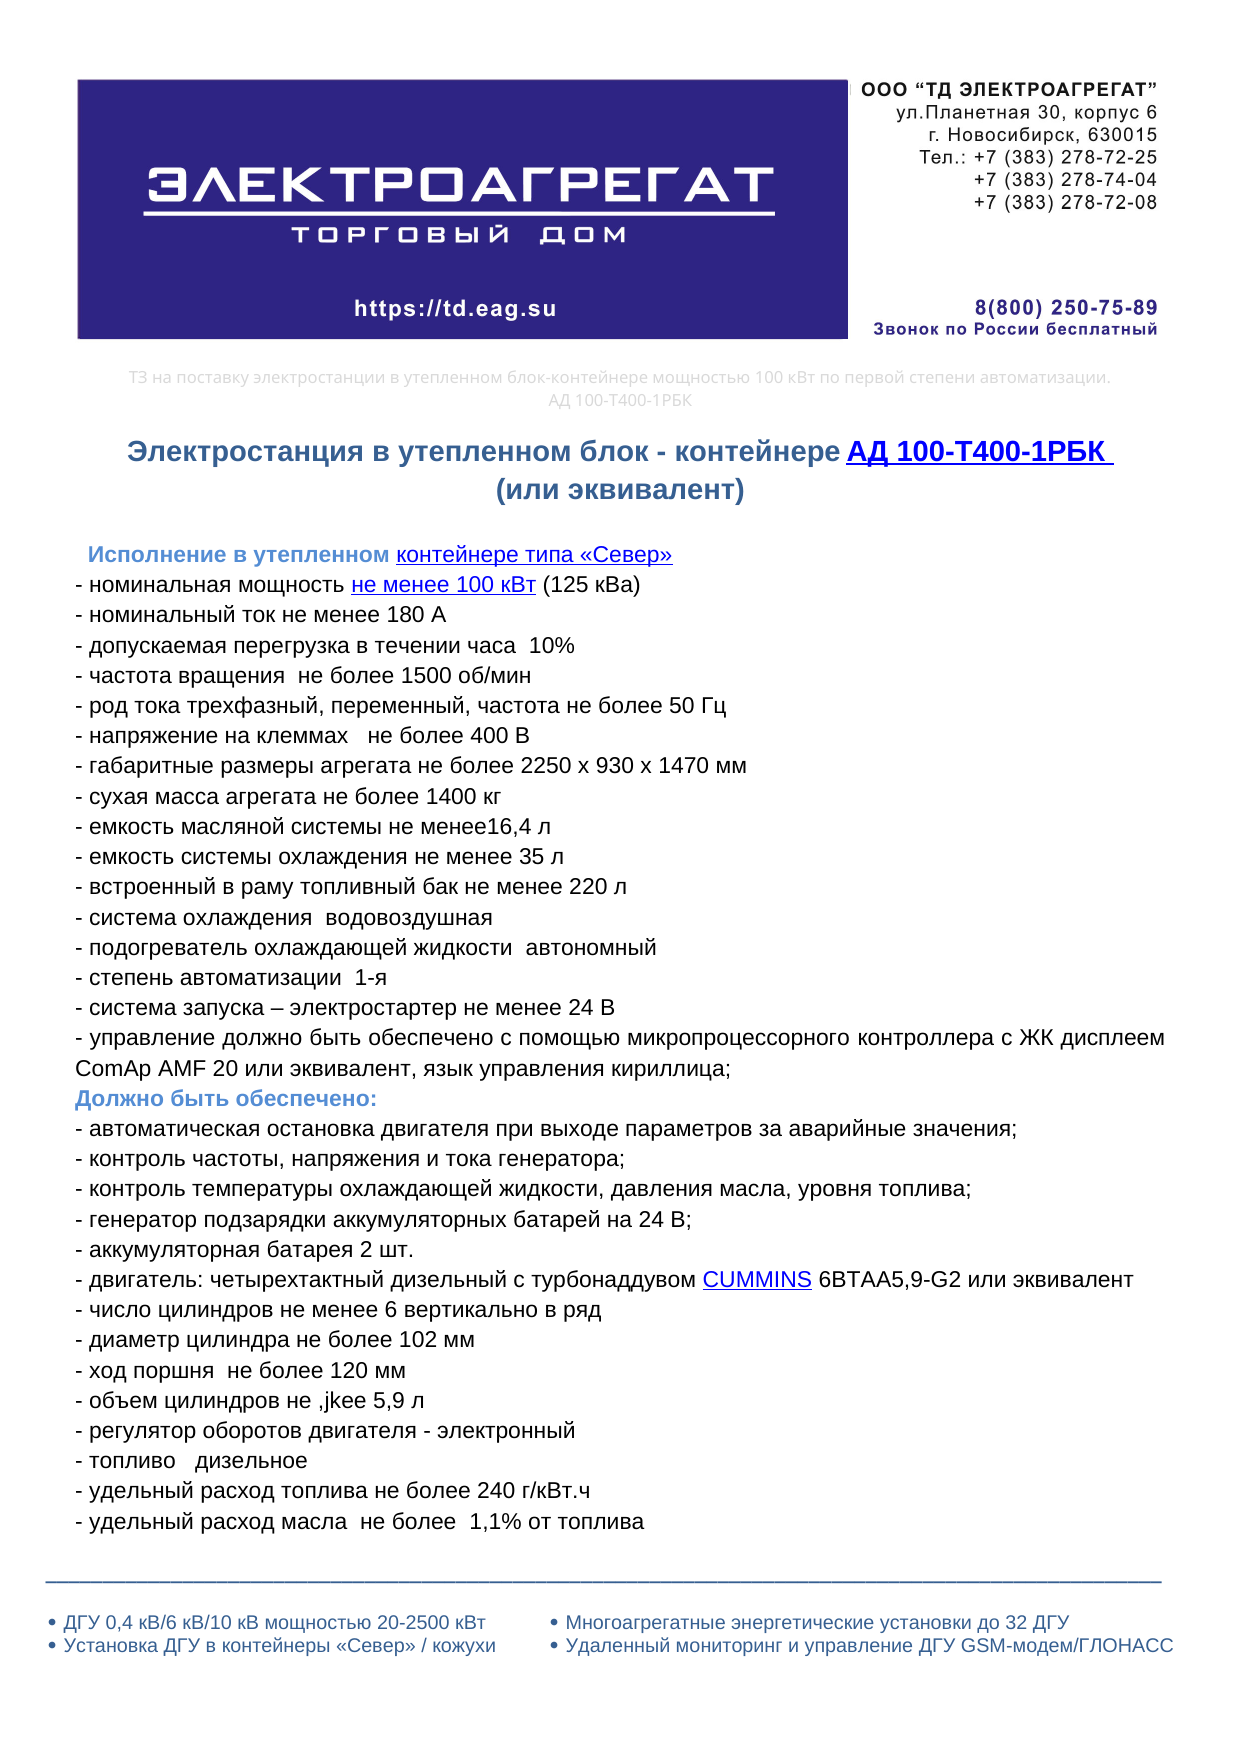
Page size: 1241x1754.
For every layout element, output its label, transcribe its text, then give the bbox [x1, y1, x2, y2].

text - контроль температуры охлаждающей жидкости, давления масла, уровня топлива; [75, 1175, 1165, 1202]
text - емкость системы охлаждения не менее 35 л [75, 843, 1165, 869]
picture [75, 75, 1165, 343]
text - управление должно быть обеспечено с помощью микропроцессорного контроллера с ЖК дисплеем ComAp AMF 20 или эквивалент, язык управления кириллица; [75, 1024, 1165, 1081]
text Должно быть обеспечено: [75, 1085, 1165, 1111]
text - допускаемая перегрузка в течении часа 10% [75, 632, 1165, 658]
text - номинальный ток не менее 180 А [75, 601, 1165, 628]
text - число цилиндров не менее 6 вертикально в ряд [75, 1296, 1165, 1323]
text - система охлаждения водовоздушная [75, 903, 1165, 930]
text - номинальная мощность не менее 100 кВт (125 кВа) [75, 571, 1165, 598]
text - система запуска – электростартер не менее 24 В [75, 994, 1165, 1021]
text Исполнение в утепленном контейнере типа «Север» [75, 541, 1165, 567]
text - аккумуляторная батарея 2 шт. [75, 1236, 1165, 1262]
text - регулятор оборотов двигателя - электронный [75, 1417, 1165, 1443]
text - частота вращения не более 1500 об/мин [75, 662, 1165, 688]
text - напряжение на клеммах не более 400 В [75, 722, 1165, 749]
text - удельный расход масла не более 1,1% от топлива [75, 1508, 1165, 1534]
text АД 100-Т400-1РБК [75, 388, 1165, 411]
text - сухая масса агрегата не более 1400 кг [75, 783, 1165, 809]
text - подогреватель охлаждающей жидкости автономный [75, 934, 1165, 960]
text - контроль частоты, напряжения и тока генератора; [75, 1145, 1165, 1172]
text - удельный расход топлива не более 240 г/кВт.ч [75, 1477, 1165, 1504]
text - генератор подзарядки аккумуляторных батарей на 24 В; [75, 1206, 1165, 1232]
text - объем цилиндров не ,jkее 5,9 л [75, 1387, 1165, 1413]
text - ход поршня не более 120 мм [75, 1357, 1165, 1383]
text (или эквивалент) [75, 472, 1165, 506]
text - емкость масляной системы не менее16,4 л [75, 813, 1165, 839]
text - диаметр цилиндра не более 102 мм [75, 1326, 1165, 1353]
text - встроенный в раму топливный бак не менее 220 л [75, 873, 1165, 900]
text - топливо дизельное [75, 1447, 1165, 1474]
text ТЗ на поставку электростанции в утепленном блок-контейнере мощностью 100 кВт по первой степени автоматизации. [75, 366, 1165, 388]
text - автоматическая остановка двигателя при выходе параметров за аварийные значения; [75, 1115, 1165, 1141]
text Электростанция в утепленном блок - контейнере АД 100-Т400-1РБК [75, 434, 1165, 467]
text - габаритные размеры агрегата не более 2250 х 930 х 1470 мм [75, 752, 1165, 779]
text - двигатель: четырехтактный дизельный с турбонаддувом CUMMINS 6BTAA5,9-G2 или эквивалент [75, 1266, 1165, 1292]
text - степень автоматизации 1-я [75, 964, 1165, 990]
text - род тока трехфазный, переменный, частота не более 50 Гц [75, 692, 1165, 718]
